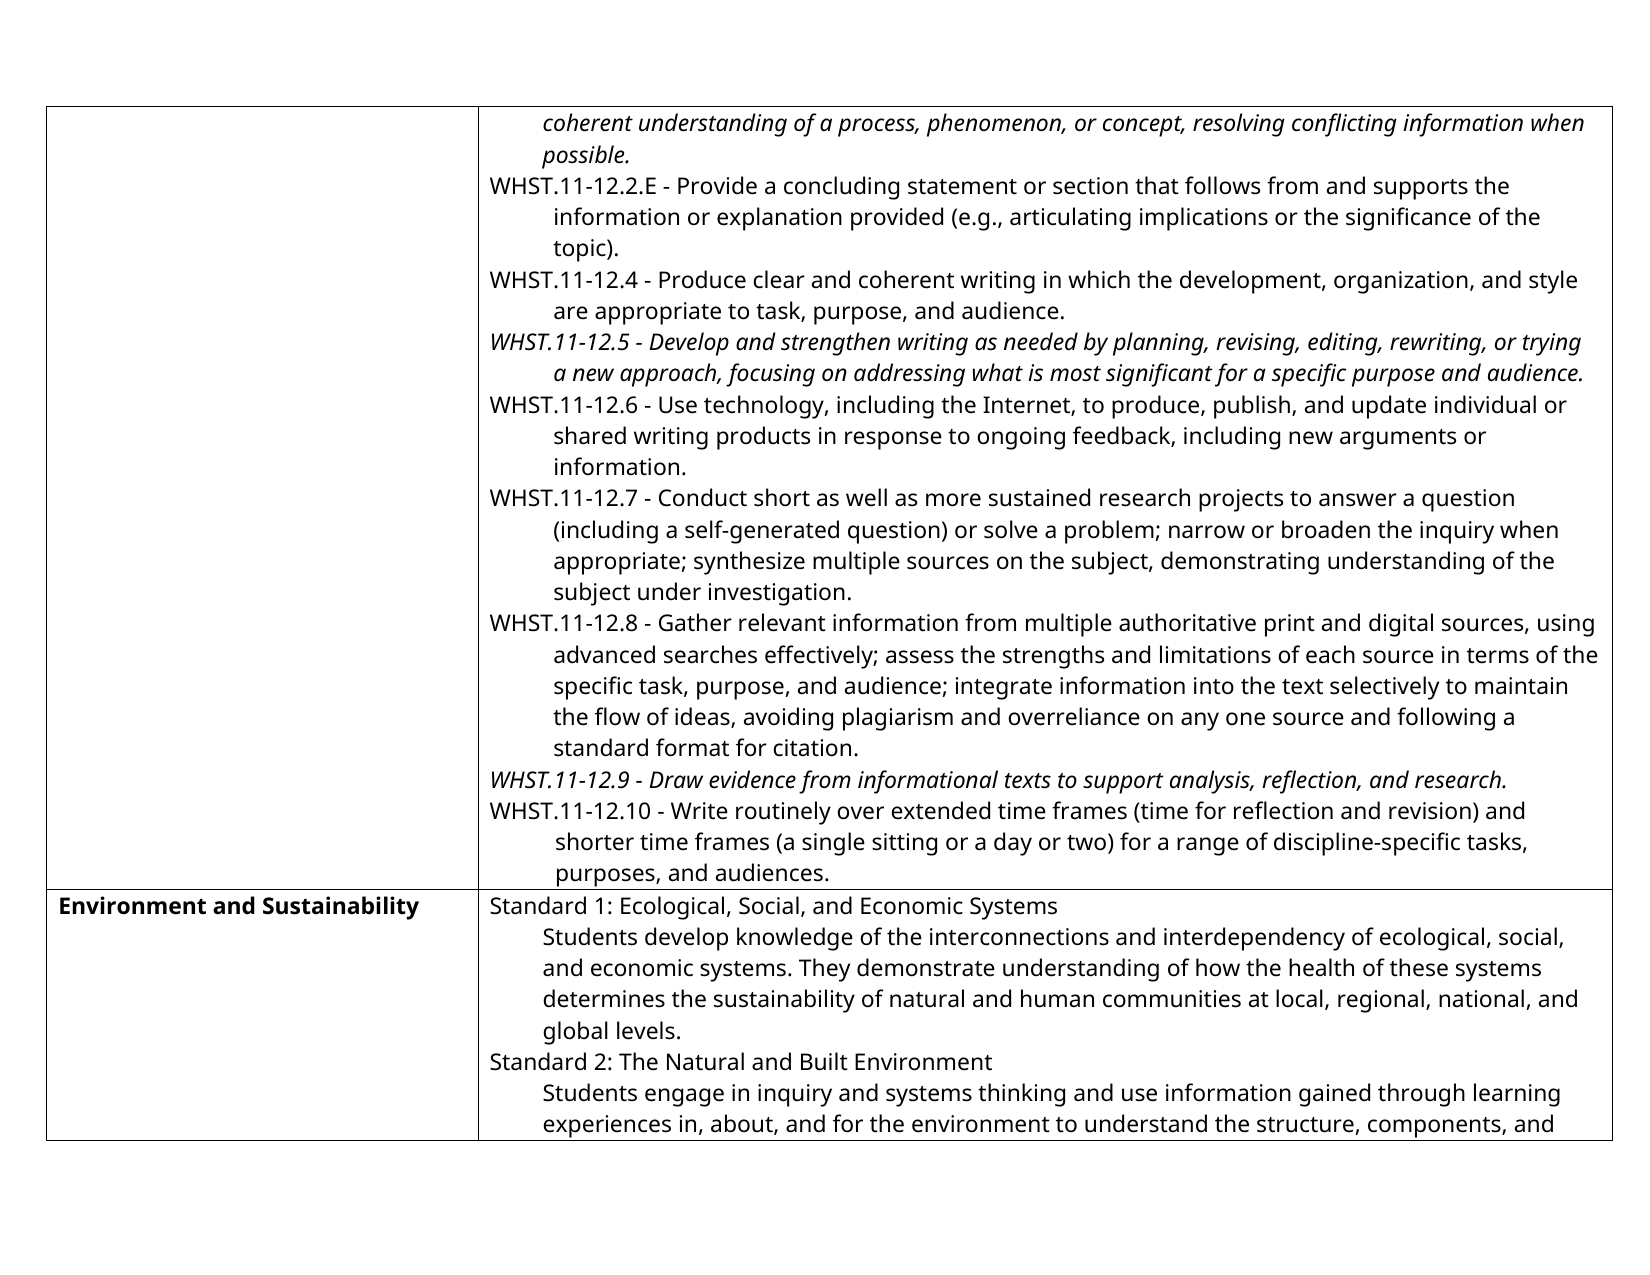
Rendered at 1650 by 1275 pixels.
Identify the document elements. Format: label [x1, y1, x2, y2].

table_cell [479, 890, 1612, 1139]
table_cell [47, 890, 478, 1139]
table_cell [47, 107, 478, 888]
table_cell [479, 107, 1612, 888]
